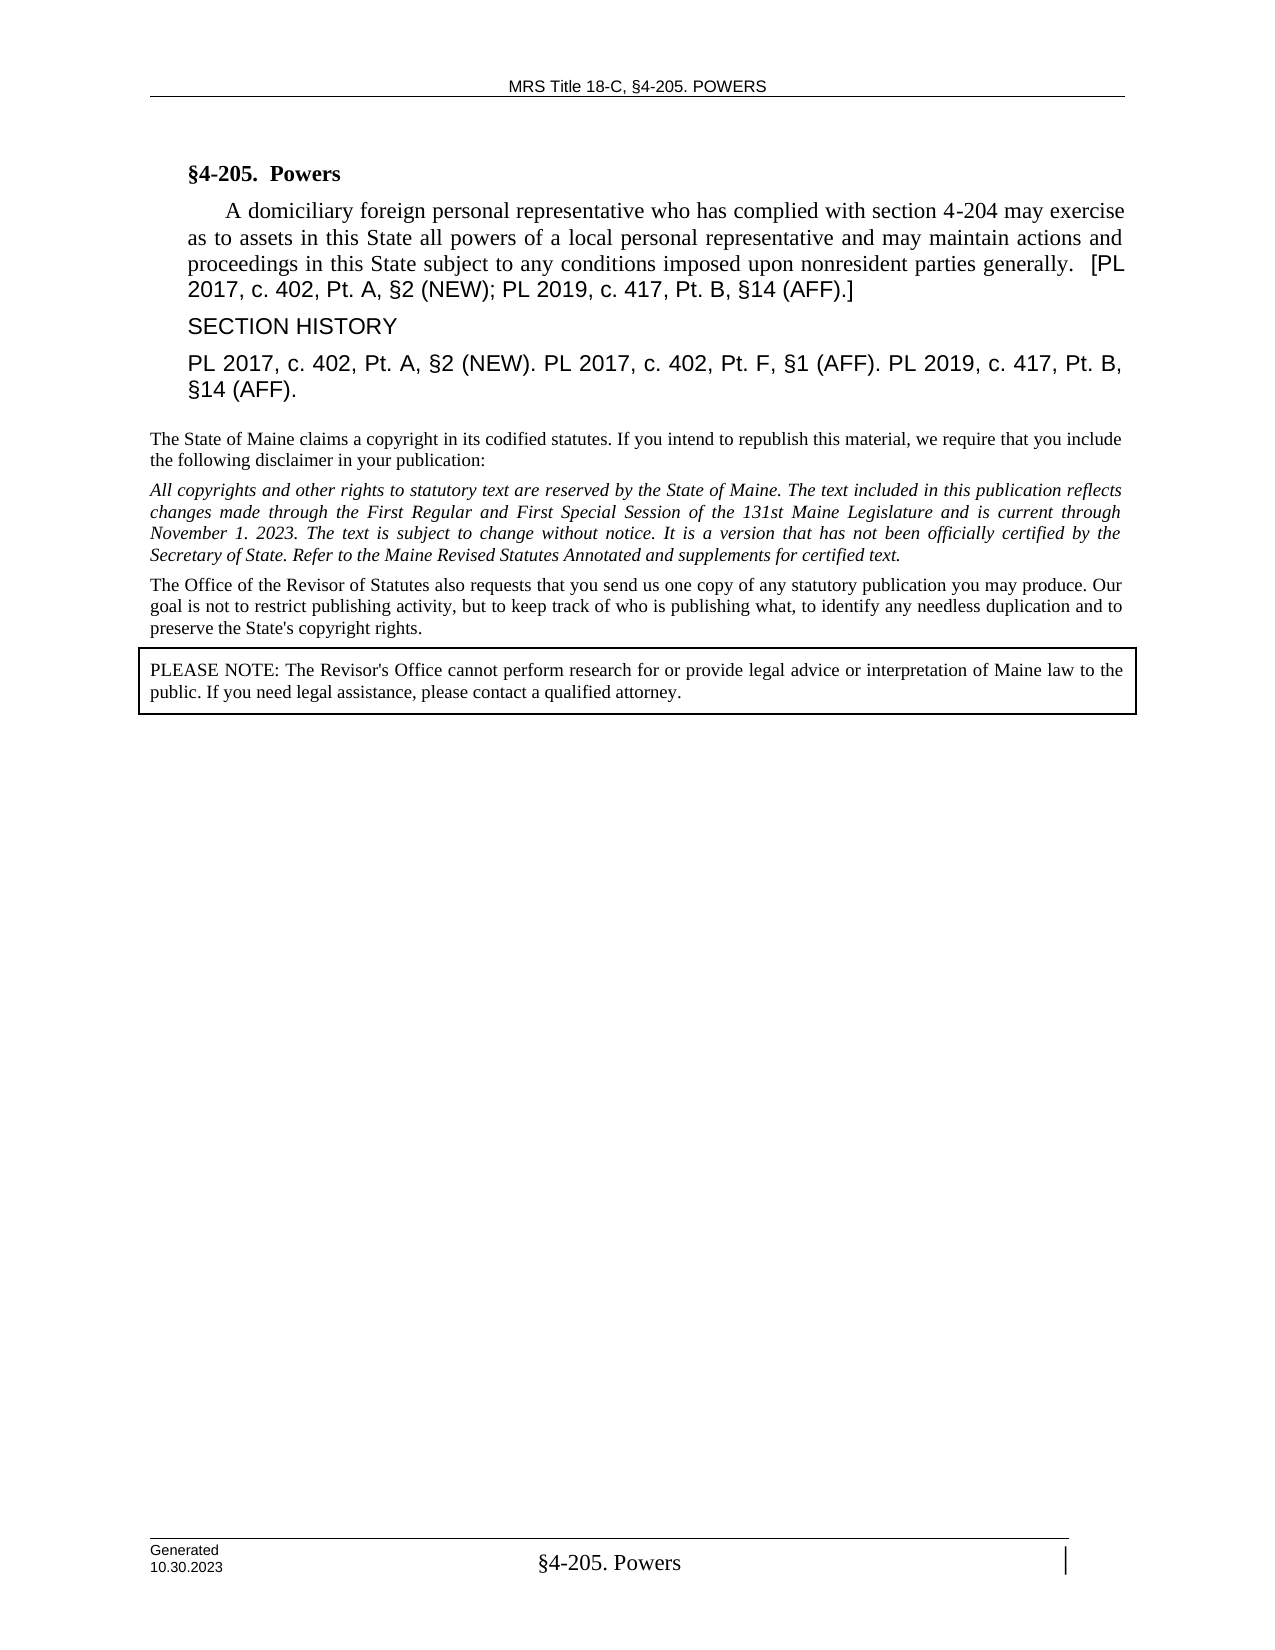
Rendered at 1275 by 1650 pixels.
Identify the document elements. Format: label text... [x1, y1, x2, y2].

text PLEASE NOTE: The Revisor's Office cannot perform research for or provide legal advice or interpretation of Maine law to the public. If you need legal assistance, please contact a qualified attorney. [140, 649, 1135, 713]
text SECTION HISTORY [187, 313, 1125, 339]
text PL 2017, c. 402, Pt. A, §2 (NEW). PL 2017, c. 402, Pt. F, §1 (AFF). PL 2019, c. 417, Pt. B, §14 (AFF). [187, 350, 1125, 403]
text A domiciliary foreign personal representative who has complied with section 4‑204 may exercise as to assets in this State all powers of a local personal representative and may maintain actions and proceedings in this State subject to any conditions imposed upon nonresident parties generally. [PL 2017, c. 402, Pt. A, §2 (NEW); PL 2019, c. 417, Pt. B, §14 (AFF).] [187, 197, 1125, 303]
text The Office of the Revisor of Statutes also requests that you send us one copy of any statutory publication you may produce. Our goal is not to restrict publishing activity, but to keep track of who is publishing what, to identify any needless duplication and to preserve the State's copyright rights. [150, 574, 1125, 638]
text §4-205. Powers [187, 160, 1125, 187]
text All copyrights and other rights to statutory text are reserved by the State of Maine. The text included in this publication reflects changes made through the First Regular and First Special Session of the 131st Maine Legislature and is current through November 1. 2023 . The text is subject to change without notice. It is a version that has not been officially certified by the Secretary of State. Refer to the Maine Revised Statutes Annotated and supplements for certified text. [150, 479, 1125, 565]
text The State of Maine claims a copyright in its codified statutes. If you intend to republish this material, we require that you include the following disclaimer in your publication: [150, 428, 1125, 471]
